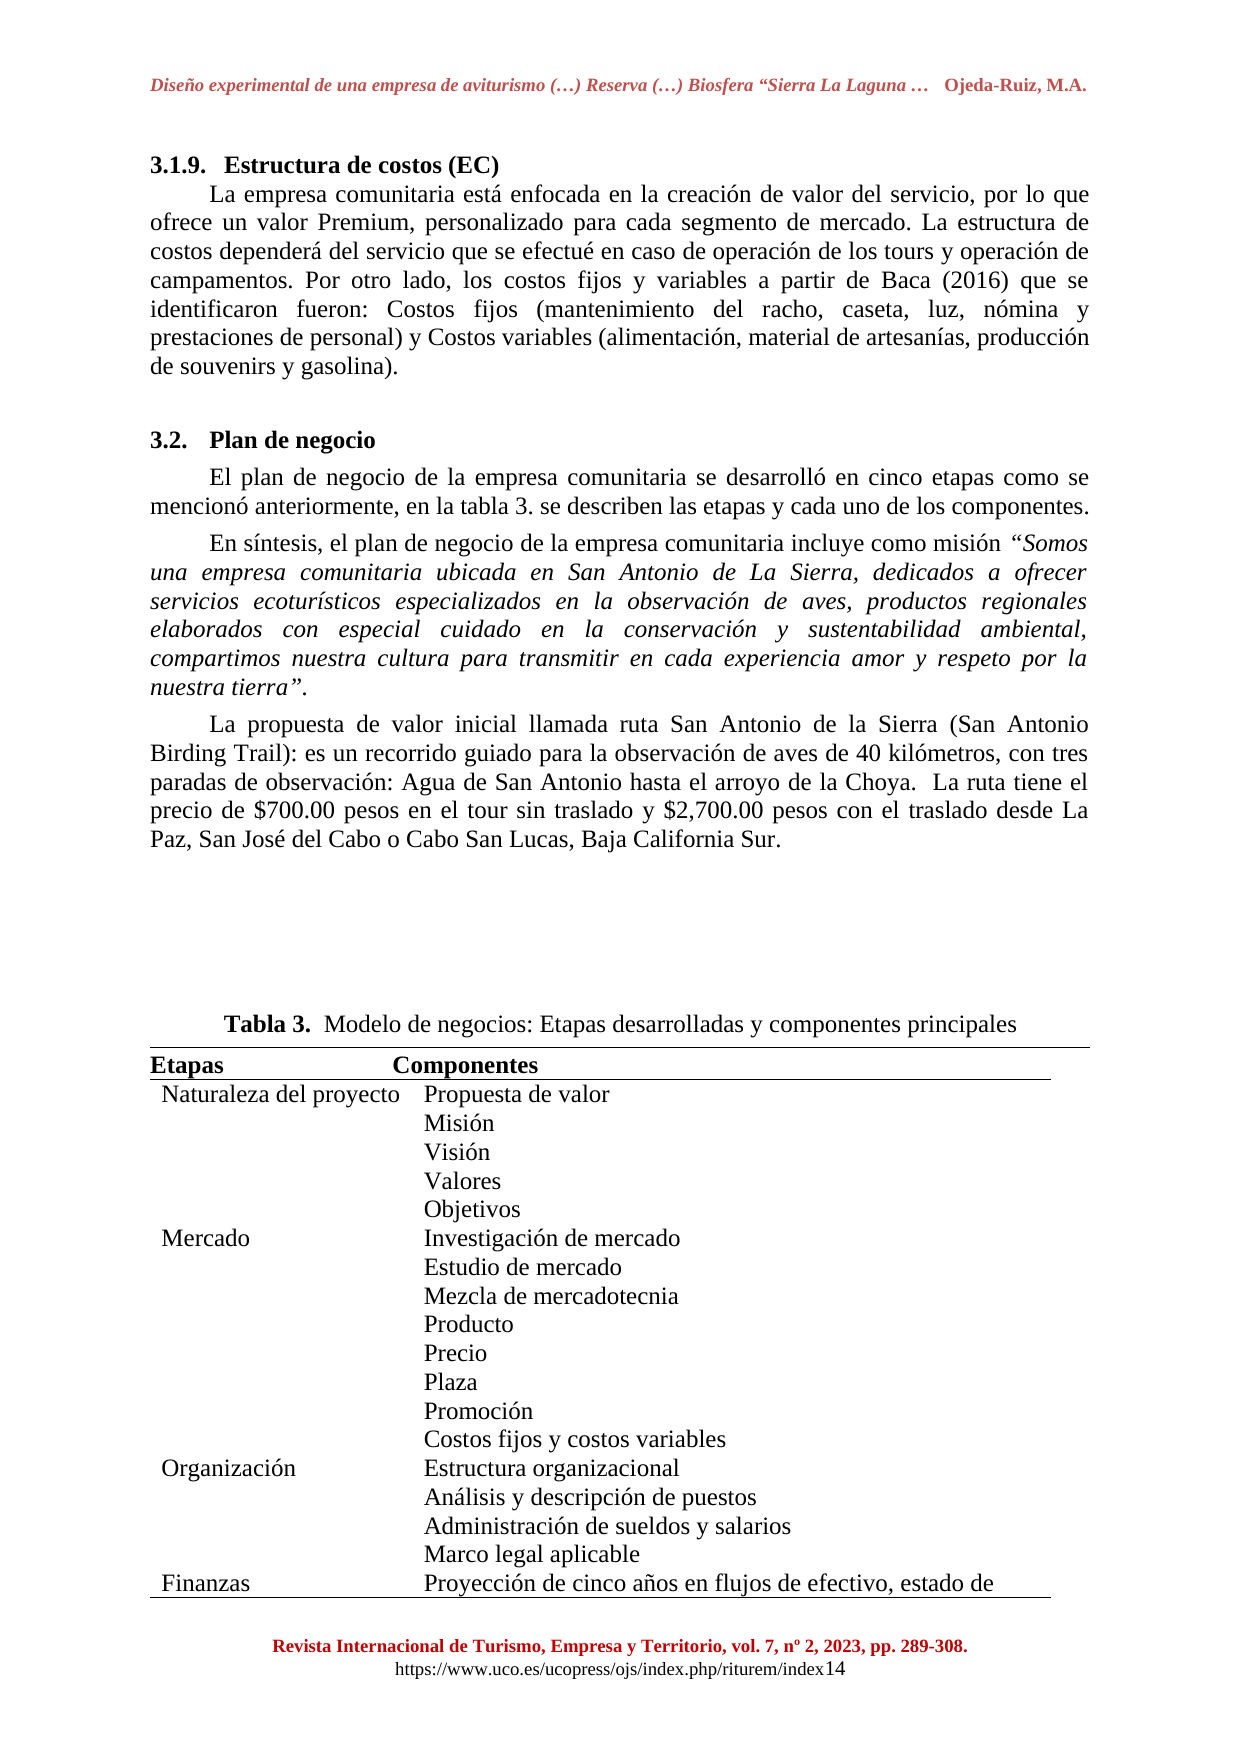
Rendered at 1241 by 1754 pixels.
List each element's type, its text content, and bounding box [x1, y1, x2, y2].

text La propuesta de valor inicial llamada ruta San Antonio de la Sierra (San Antonio Birding Trail): es un recorrido guiado para la observación de aves de 40 kilómetros, con tres paradas de observación: Agua de San Antonio hasta el arroyo de la Choya. La ruta tiene el precio de $700.00 pesos en el tour sin traslado y $2,700.00 pesos con el traslado desde La Paz, San José del Cabo o Cabo San Lucas, Baja California Sur. [150, 709, 1090, 853]
table_cell Finanzas [150, 1568, 412, 1597]
table_header Propuesta de valor Misión Visión Valores Objetivos [412, 1080, 1051, 1223]
table_cell Investigación de mercado Estudio de mercado Mezcla de mercadotecnia Producto Precio Plaza Promoción Costos fijos y costos variables [412, 1223, 1051, 1453]
text Tabla 3. Modelo de negocios: Etapas desarrolladas y componentes principales [150, 1009, 1090, 1038]
table_cell Estructura organizacional Análisis y descripción de puestos Administración de sueldos y salarios Marco legal aplicable [412, 1453, 1051, 1568]
text En síntesis, el plan de negocio de la empresa comunitaria incluye como misión “Somos una empresa comunitaria ubicada en San Antonio de La Sierra, dedicados a ofrecer servicios ecoturísticos especializados en la observación de aves, productos regionales elaborados con especial cuidado en la conservación y sustentabilidad ambiental, compartimos nuestra cultura para transmitir en cada experiencia amor y respeto por la nuestra tierra”. [150, 528, 1090, 701]
text Etapas Componentes [150, 1048, 1090, 1078]
text La empresa comunitaria está enfocada en la creación de valor del servicio, por lo que ofrece un valor Premium, personalizado para cada segmento de mercado. La estructura de costos dependerá del servicio que se efectué en caso de operación de los tours y operación de campamentos. Por otro lado, los costos fijos y variables a partir de Baca (2016) que se identificaron fueron: Costos fijos (mantenimiento del racho, caseta, luz, nómina y prestaciones de personal) y Costos variables (alimentación, material de artesanías, producción de souvenirs y gasolina). [150, 179, 1090, 380]
table_header Naturaleza del proyecto [150, 1080, 412, 1223]
table_cell Organización [150, 1453, 412, 1568]
text El plan de negocio de la empresa comunitaria se desarrolló en cinco etapas como se mencionó anteriormente, en la tabla 3. se describen las etapas y cada uno de los componentes. [150, 462, 1090, 520]
list Plan de negocio [150, 425, 1090, 454]
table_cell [412, 1568, 1051, 1597]
table_cell Mercado [150, 1223, 412, 1453]
list Estructura de costos (EC) [150, 150, 1090, 179]
